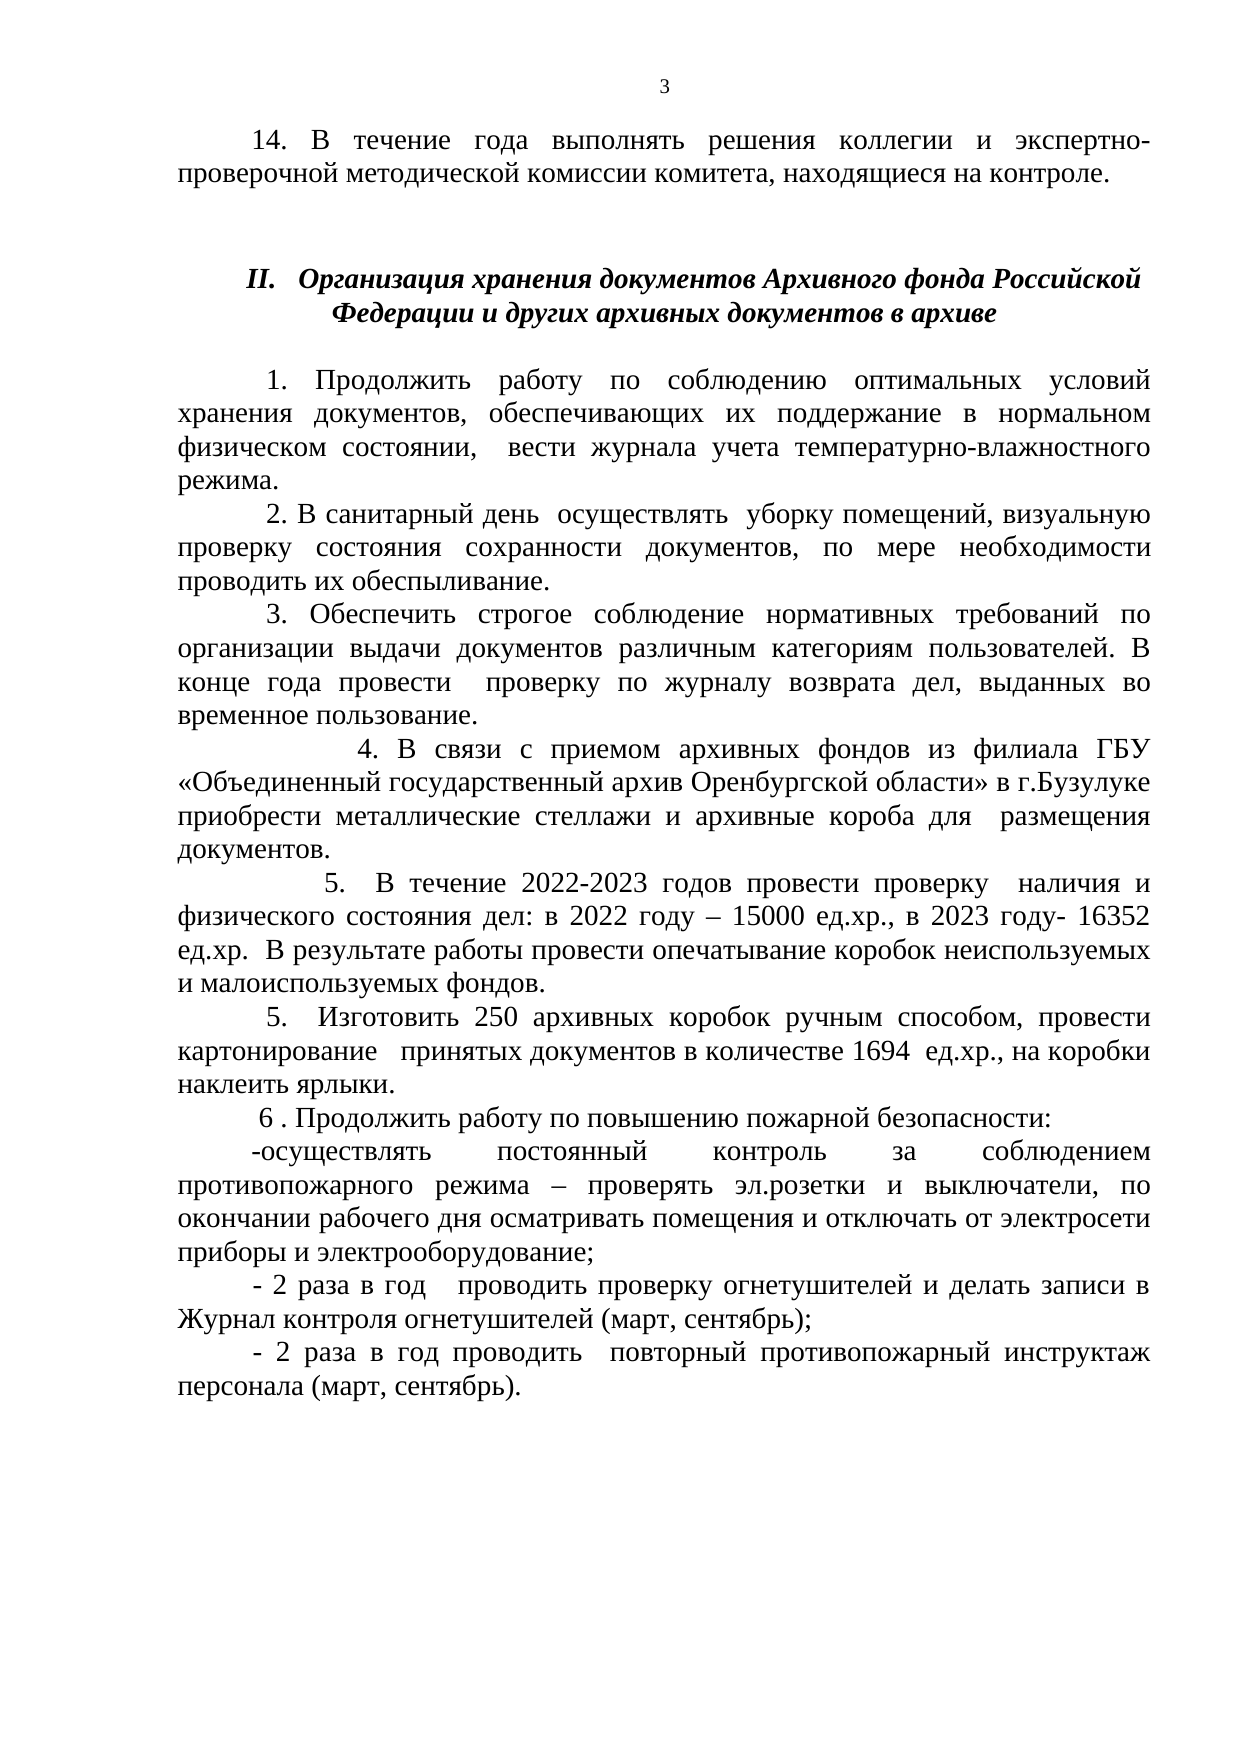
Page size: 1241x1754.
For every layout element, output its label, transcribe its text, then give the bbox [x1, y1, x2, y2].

text 3. Обеспечить строгое соблюдение нормативных требований по организации выдачи документов различным категориям пользователей. В конце года провести проверку по журналу возврата дел, выданных во временное пользование. [177, 597, 1152, 731]
text 5. В течение 2022-2023 годов провести проверку наличия и физического состояния дел: в 2022 году – 15000 ед.хр., в 2023 году- 16352 ед.хр. В результате работы провести опечатывание коробок неиспользуемых и малоиспользуемых фондов. [177, 865, 1152, 999]
text 1. Продолжить работу по соблюдению оптимальных условий хранения документов, обеспечивающих их поддержание в нормальном физическом состоянии, вести журнала учета температурно-влажностного режима. [177, 362, 1152, 496]
text 4. В связи с приемом архивных фондов из филиала ГБУ «Объединенный государственный архив Оренбургской области» в г.Бузулуке приобрести металлические стеллажи и архивные короба для размещения документов. [177, 731, 1152, 865]
text II. Организация хранения документов Архивного фонда Российской Федерации и других архивных документов в архиве [177, 261, 1152, 328]
text - 2 раза в год проводить повторный противопожарный инструктаж персонала (март, сентябрь). [177, 1334, 1152, 1402]
text 6 . Продолжить работу по повышению пожарной безопасности: [177, 1100, 1152, 1133]
text 2. В санитарный день осуществлять уборку помещений, визуальную проверку состояния сохранности документов, по мере необходимости проводить их обеспыливание. [177, 496, 1152, 597]
text -осуществлять постоянный контроль за соблюдением противопожарного режима – проверять эл.розетки и выключатели, по окончании рабочего дня осматривать помещения и отключать от электросети приборы и электрооборудование; [177, 1133, 1152, 1267]
text - 2 раза в год проводить проверку огнетушителей и делать записи в Журнал контроля огнетушителей (март, сентябрь); [177, 1267, 1152, 1334]
text 5. Изготовить 250 архивных коробок ручным способом, провести картонирование принятых документов в количестве 1694 ед.хр., на коробки наклеить ярлыки. [177, 999, 1152, 1100]
text 14. В течение года выполнять решения коллегии и экспертно-проверочной методической комиссии комитета, находящиеся на контроле. [177, 122, 1152, 189]
